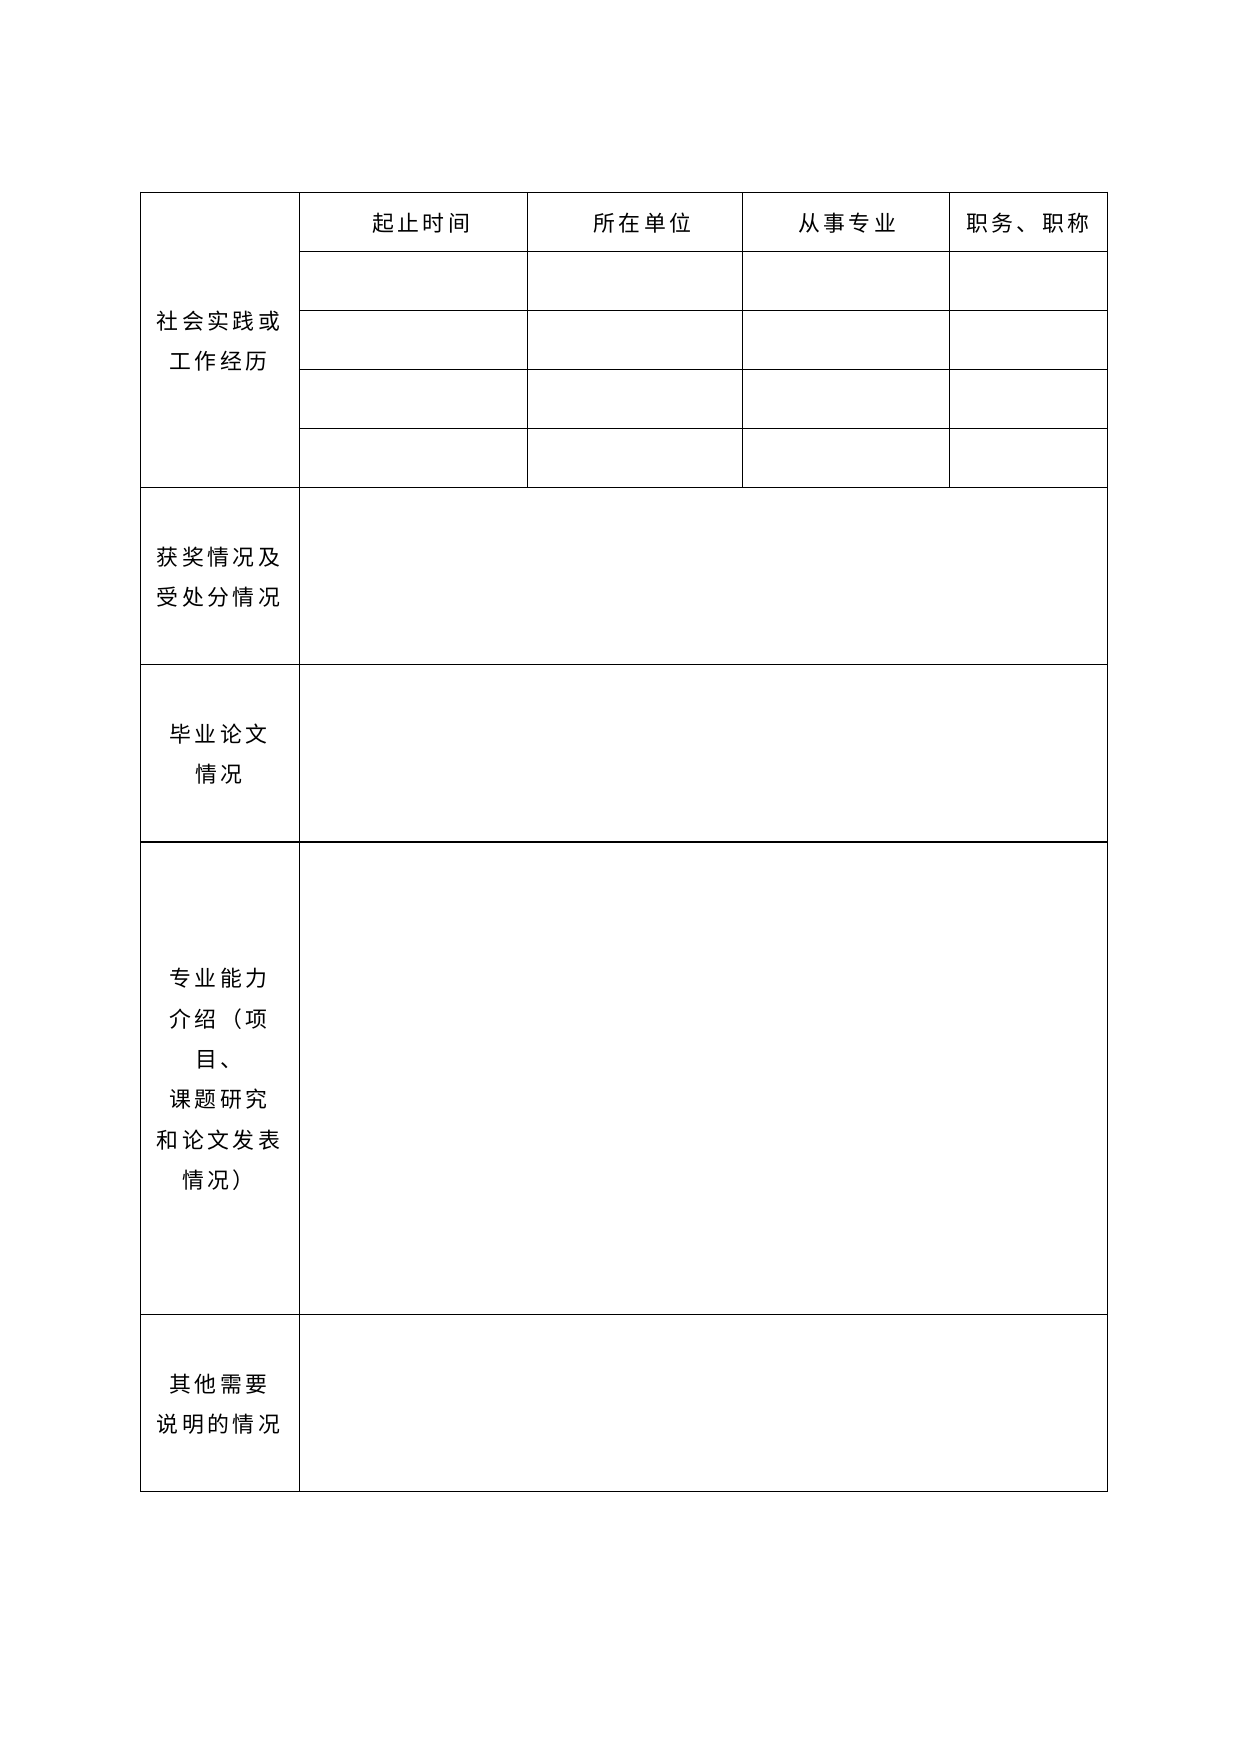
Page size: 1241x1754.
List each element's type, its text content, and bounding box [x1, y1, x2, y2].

table_header 从事专业 [743, 193, 949, 251]
table_header 所在单位 [528, 193, 742, 251]
table_cell 专业能力 介绍（项目、 课题研究 和论文发表 情况） [141, 843, 299, 1314]
table_cell 获奖情况及受处分情况 [141, 488, 299, 664]
table_cell [300, 252, 527, 310]
table_cell 毕业论文 情况 [141, 665, 299, 841]
table_cell [528, 370, 742, 428]
table_cell [300, 843, 1107, 1314]
table_header 职务、职称 [950, 193, 1107, 251]
table_cell [743, 429, 949, 487]
table_cell [743, 370, 949, 428]
table_header 起止时间 [300, 193, 527, 251]
table_cell [743, 311, 949, 369]
table_cell [300, 1315, 1107, 1491]
table_cell [300, 665, 1107, 841]
table_cell [528, 429, 742, 487]
table_cell [528, 311, 742, 369]
table_cell [950, 252, 1107, 310]
table_cell 其他需要 说明的情况 [141, 1315, 299, 1491]
table_cell [300, 370, 527, 428]
table_header 社会实践或 工作经历 [141, 193, 299, 487]
table_cell [950, 370, 1107, 428]
table_cell [743, 252, 949, 310]
table_cell [300, 488, 1107, 664]
table_cell [528, 252, 742, 310]
table_cell [950, 429, 1107, 487]
table_cell [300, 429, 527, 487]
table_cell [300, 311, 527, 369]
table_cell [950, 311, 1107, 369]
